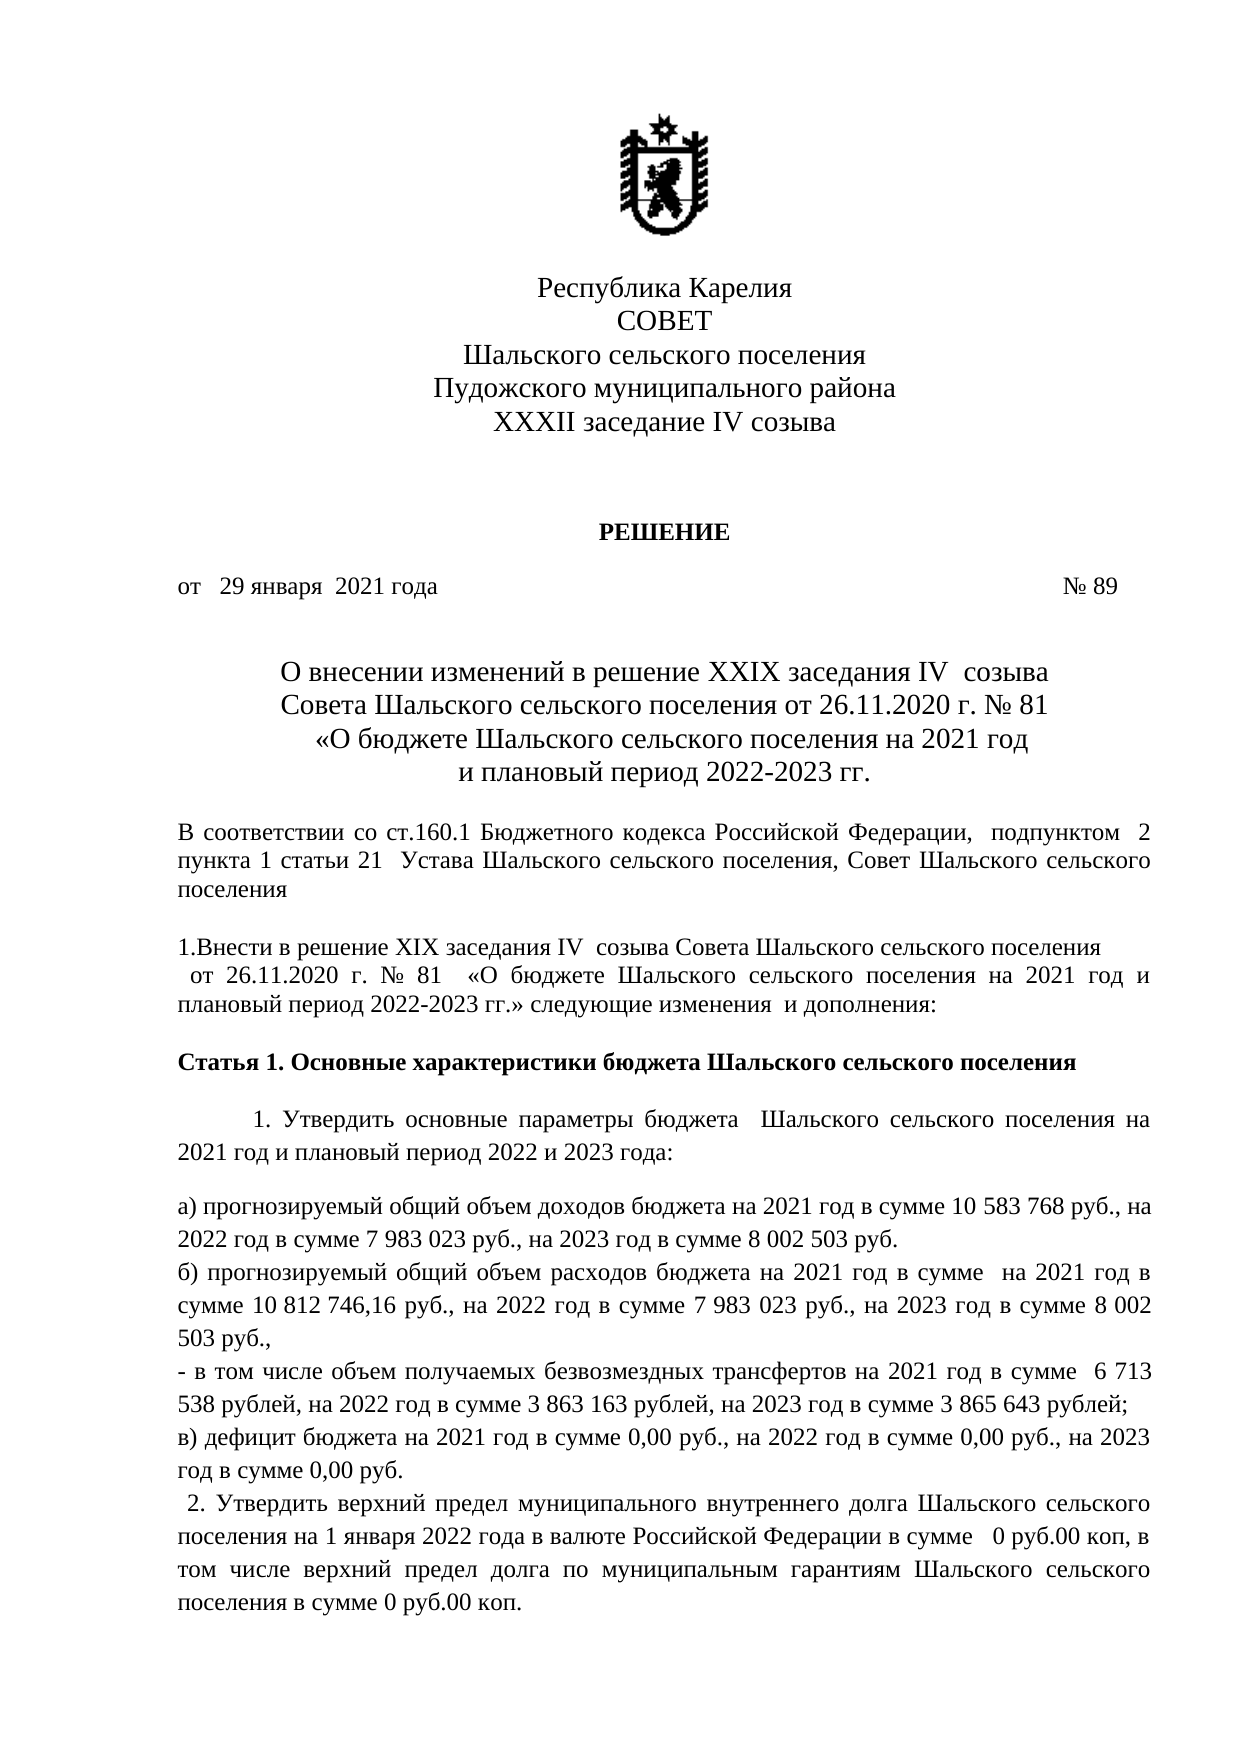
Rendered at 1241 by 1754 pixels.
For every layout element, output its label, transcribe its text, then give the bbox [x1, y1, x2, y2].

text 1.Внести в решение XIX заседания IV созыва Совета Шальского сельского поселения [177, 932, 1152, 961]
text XXXII заседание IV созыва [177, 404, 1152, 438]
text от 26.11.2020 г. № 81 «О бюджете Шальского сельского поселения на 2021 год и плановый период 2022-2023 гг.» следующие изменения и дополнения: [177, 961, 1152, 1018]
text б) прогнозируемый общий объем расходов бюджета на 2021 год в сумме на 2021 год в сумме 10 812 746,16 руб., на 2022 год в сумме 7 983 023 руб., на 2023 год в сумме 8 002 503 руб., [177, 1257, 1152, 1352]
text а) прогнозируемый общий объем доходов бюджета на 2021 год в сумме 10 583 768 руб., на 2022 год в сумме 7 983 023 руб., на 2023 год в сумме 8 002 503 руб. [177, 1191, 1152, 1253]
title Республика Карелия [177, 270, 1152, 303]
text 2. Утвердить верхний предел муниципального внутреннего долга Шальского сельского поселения на 1 января 2022 года в валюте Российской Федерации в сумме 0 руб.00 коп, в том числе верхний предел долга по муниципальным гарантиям Шальского сельского поселения в сумме 0 руб.00 коп. [177, 1488, 1152, 1616]
text «О бюджете Шальского сельского поселения на 2021 год [177, 721, 1152, 754]
text О внесении изменений в решение XXIX заседания IV созыва [177, 654, 1152, 687]
title СОВЕТ [177, 303, 1152, 337]
text РЕШЕНИЕ [177, 517, 1152, 546]
title Пудожского муниципального района [177, 371, 1152, 404]
text - в том числе объем получаемых безвозмездных трансфертов на 2021 год в сумме 6 713 538 рублей, на 2022 год в сумме 3 863 163 рублей, на 2023 год в сумме 3 865 643 рублей; [177, 1356, 1152, 1418]
text от 29 января 2021 года № 89 [177, 571, 1152, 600]
text В соответствии со ст.160.1 Бюджетного кодекса Российской Федерации, подпунктом 2 пункта 1 статьи 21 Устава Шальского сельского поселения, Совет Шальского сельского поселения [177, 817, 1152, 903]
text в) дефицит бюджета на 2021 год в сумме 0,00 руб., на 2022 год в сумме 0,00 руб., на 2023 год в сумме 0,00 руб. [177, 1422, 1152, 1484]
title Шальского сельского поселения [177, 337, 1152, 371]
text 1. Утвердить основные параметры бюджета Шальского сельского поселения на 2021 год и плановый период 2022 и 2023 года: [177, 1104, 1152, 1166]
text Совета Шальского сельского поселения от 26.11.2020 г. № 81 [177, 687, 1152, 721]
text Статья 1. Основные характеристики бюджета Шальского сельского поселения [177, 1047, 1152, 1076]
text и плановый период 2022-2023 гг. [177, 754, 1152, 788]
